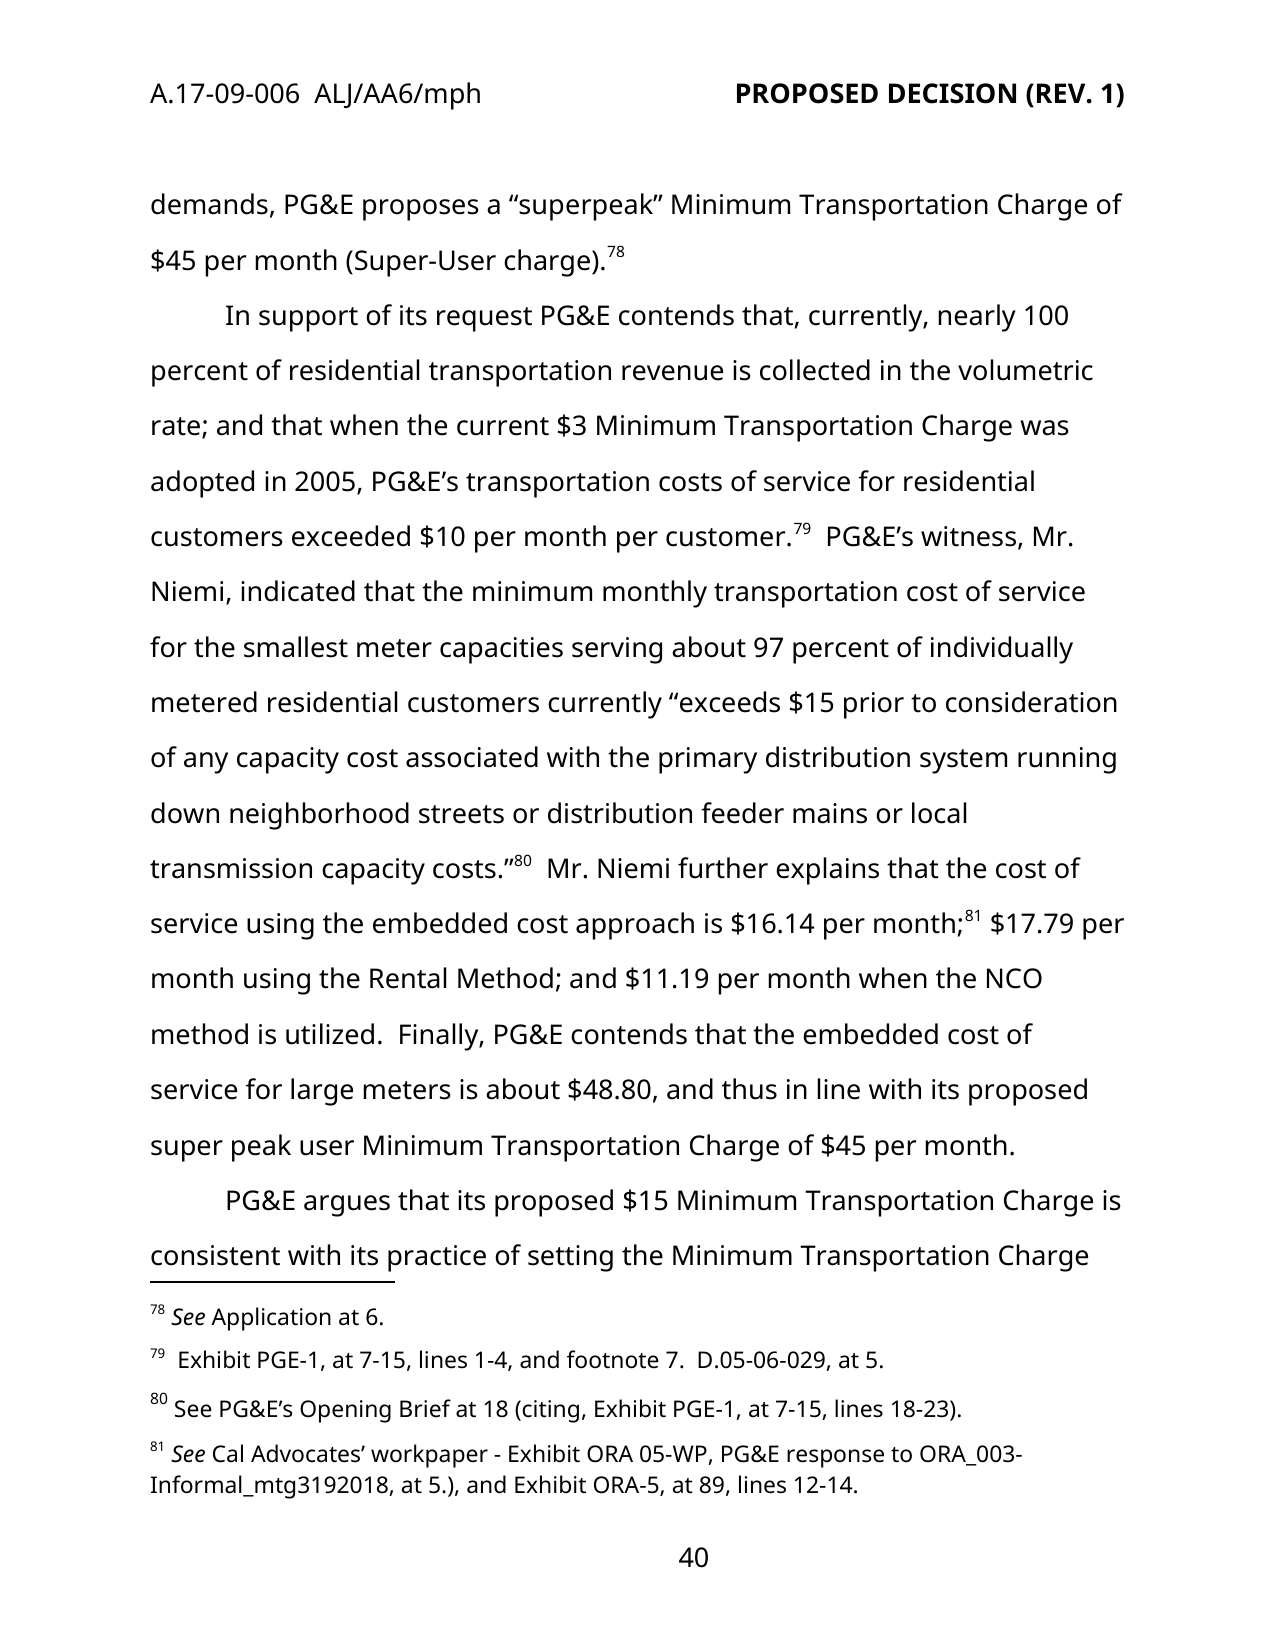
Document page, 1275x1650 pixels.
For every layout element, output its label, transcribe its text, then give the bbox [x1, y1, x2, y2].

text In support of its request PG&E contends that, currently, nearly 100 percent of residential transportation revenue is collected in the volumetric rate; and that when the current $3 Minimum Transportation Charge was adopted in 2005, PG&E’s transportation costs of service for residential customers exceeded $10 per month per customer. PG&E’s witness, Mr. Niemi, indicated that the minimum monthly transportation cost of service for the smallest meter capacities serving about 97 percent of individually metered residential customers currently “exceeds $15 prior to consideration of any capacity cost associated with the primary distribution system running down neighborhood streets or distribution feeder mains or local transmission capacity costs.” Mr. Niemi further explains that the cost of service using the embedded cost approach is $16.14 per month; $17.79 per month using the Rental Method; and $11.19 per month when the NCO method is utilized. Finally, PG&E contends that the embedded cost of service for large meters is about $48.80, and thus in line with its proposed super peak user Minimum Transportation Charge of $45 per month. [150, 296, 1125, 1163]
text In this GCAP Application, PG&E proposes increasing the minimum monthly transportation charge (Minimum Transportation Charge) by implementing a two-tier Minimum Transportation Charge for non-CARE residential customers. PG&E’s proposal would increase the existing Minimum Transportation Charge from $3 per month (established in 2005) to $15 per month, for the majority of PG&E’s non-CARE customers. For a small percentage of residential non-CARE customers with high daily peak demands, PG&E proposes a “superpeak” Minimum Transportation Charge of $45 per month (Super-User charge). [150, 186, 1125, 278]
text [150, 1181, 1125, 1273]
